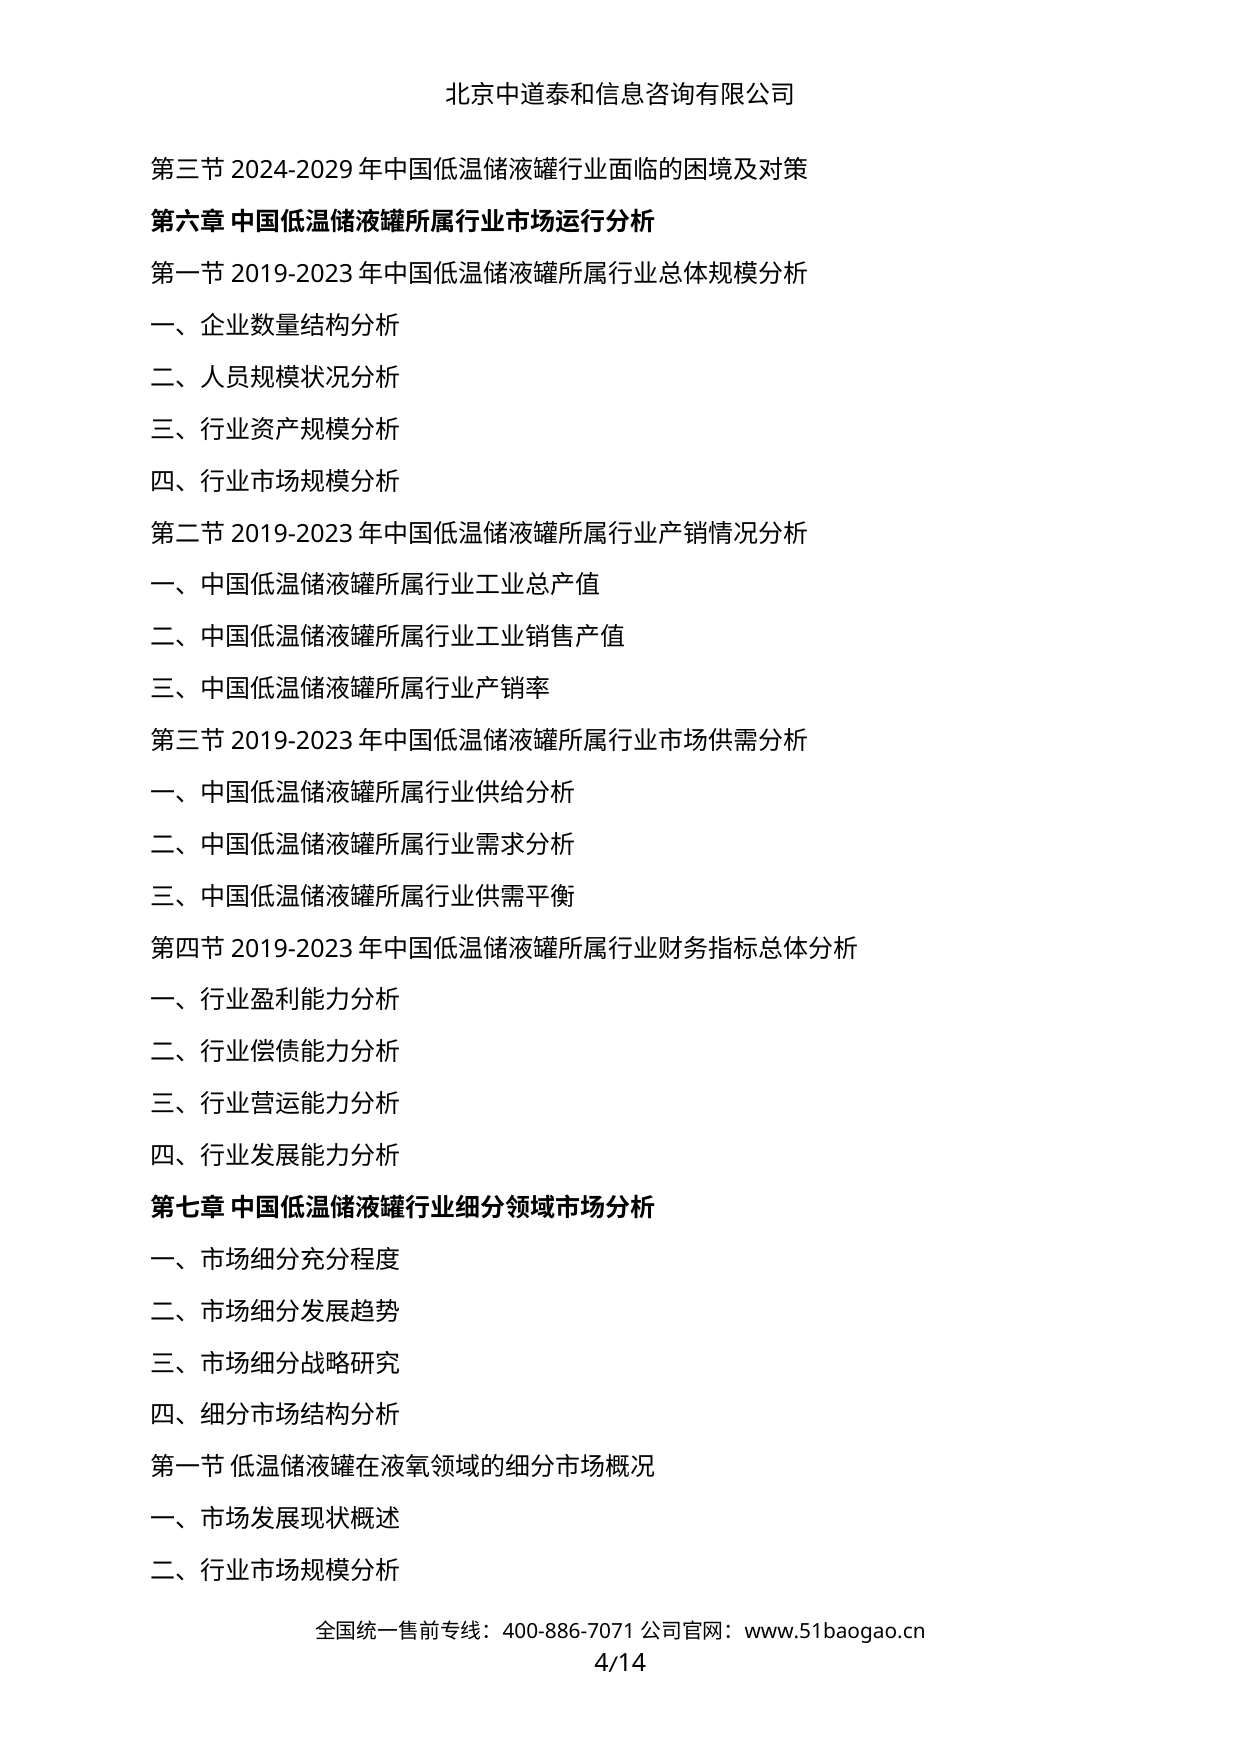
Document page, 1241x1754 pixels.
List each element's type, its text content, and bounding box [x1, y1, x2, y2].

text 三、中国低温储液罐所属行业供需平衡 [150, 876, 1090, 912]
text 第七章 中国低温储液罐行业细分领域市场分析 [150, 1187, 1090, 1224]
text 四、行业市场规模分析 [150, 461, 1090, 497]
text 二、行业市场规模分析 [150, 1551, 1090, 1587]
text 第三节 2024-2029年中国低温储液罐行业面临的困境及对策 [150, 150, 1090, 186]
text 四、细分市场结构分析 [150, 1395, 1090, 1431]
text 第一节 2019-2023年中国低温储液罐所属行业总体规模分析 [150, 254, 1090, 290]
text 第六章 中国低温储液罐所属行业市场运行分析 [150, 202, 1090, 238]
text 一、市场细分充分程度 [150, 1239, 1090, 1276]
text 第四节 2019-2023年中国低温储液罐所属行业财务指标总体分析 [150, 928, 1090, 964]
text 一、市场发展现状概述 [150, 1499, 1090, 1535]
text 第三节 2019-2023年中国低温储液罐所属行业市场供需分析 [150, 721, 1090, 757]
text 三、行业资产规模分析 [150, 409, 1090, 446]
text 一、行业盈利能力分析 [150, 980, 1090, 1016]
text 第一节 低温储液罐在液氧领域的细分市场概况 [150, 1447, 1090, 1483]
text 四、行业发展能力分析 [150, 1136, 1090, 1172]
text 第二节 2019-2023年中国低温储液罐所属行业产销情况分析 [150, 513, 1090, 549]
text 二、中国低温储液罐所属行业需求分析 [150, 824, 1090, 861]
text 三、市场细分战略研究 [150, 1343, 1090, 1379]
text 二、中国低温储液罐所属行业工业销售产值 [150, 617, 1090, 653]
text 二、人员规模状况分析 [150, 357, 1090, 394]
text 一、企业数量结构分析 [150, 306, 1090, 342]
text 二、行业偿债能力分析 [150, 1032, 1090, 1068]
text 二、市场细分发展趋势 [150, 1291, 1090, 1327]
text 一、中国低温储液罐所属行业供给分析 [150, 772, 1090, 809]
text 一、中国低温储液罐所属行业工业总产值 [150, 565, 1090, 601]
text 三、行业营运能力分析 [150, 1084, 1090, 1120]
text 三、中国低温储液罐所属行业产销率 [150, 669, 1090, 705]
